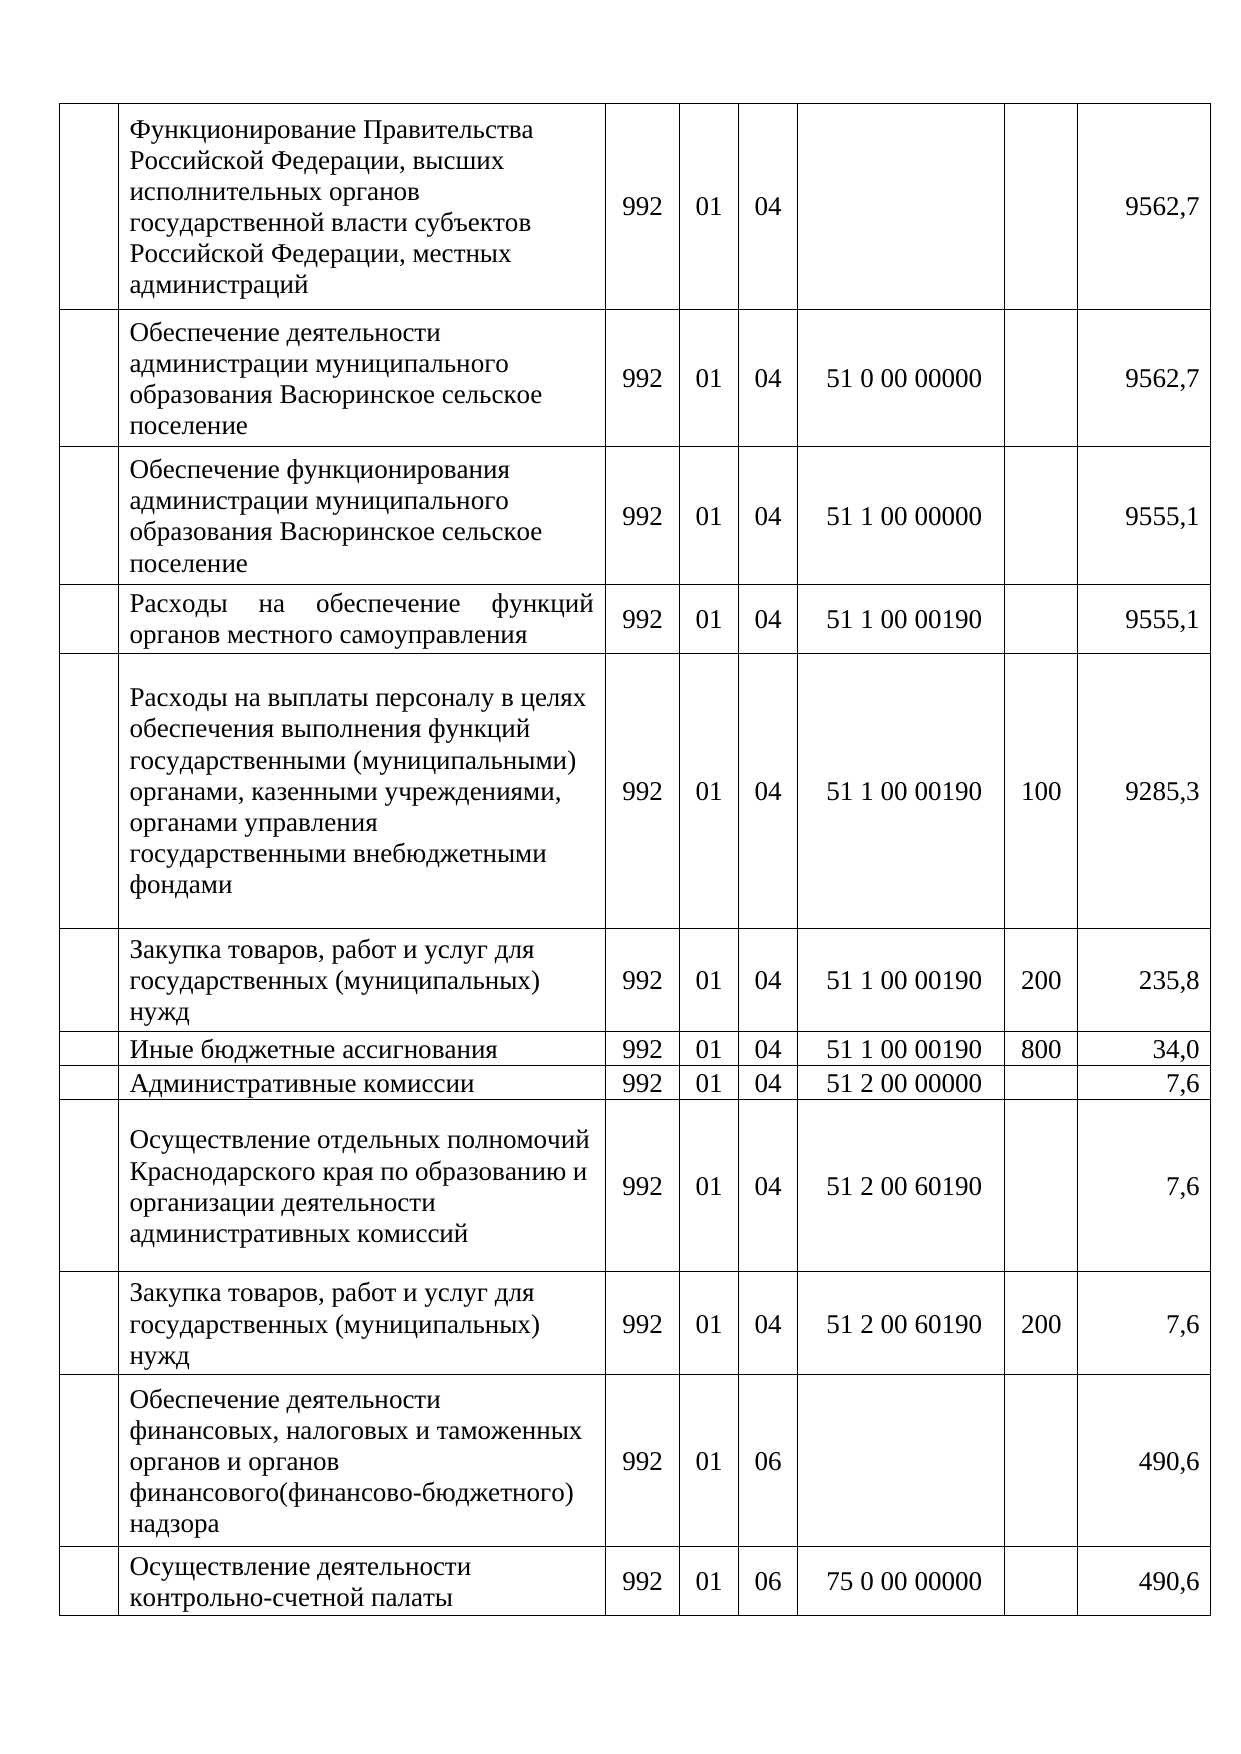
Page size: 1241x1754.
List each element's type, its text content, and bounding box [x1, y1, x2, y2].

table_cell [60, 1547, 118, 1615]
table_cell 992 [606, 929, 679, 1031]
table_cell [60, 585, 118, 652]
table_cell Административные комиссии [119, 1066, 605, 1099]
table_cell 04 [739, 585, 797, 652]
table_cell 01 [680, 929, 738, 1031]
table_cell 06 [739, 1547, 797, 1615]
table_cell 01 [680, 1100, 738, 1271]
table_cell [798, 104, 1004, 309]
table_cell 01 [680, 1547, 738, 1615]
table_cell 800 [1005, 1032, 1077, 1065]
table_cell 992 [606, 310, 679, 446]
table_cell 51 2 00 60190 [798, 1272, 1004, 1374]
table_cell Обеспечение деятельности администрации муниципального образования Васюринское сельское поселение [119, 310, 605, 446]
table_cell 9562,7 [1078, 310, 1210, 446]
table_cell 992 [606, 1272, 679, 1374]
table_cell [60, 929, 118, 1031]
table_cell 51 1 00 00190 [798, 654, 1004, 927]
table_cell Иные бюджетные ассигнования [119, 1032, 605, 1065]
table_cell [60, 1272, 118, 1374]
table_cell Закупка товаров, работ и услуг для государственных (муниципальных) нужд [119, 929, 605, 1031]
table_cell [1005, 585, 1077, 652]
table_cell 01 [680, 1375, 738, 1546]
table_cell [1005, 447, 1077, 584]
table_cell 51 1 00 00190 [798, 585, 1004, 652]
table_cell 51 2 00 60190 [798, 1100, 1004, 1271]
table_cell Расходы на обеспечение функций органов местного самоуправления [119, 585, 605, 652]
table_cell [60, 1066, 118, 1099]
table_cell 992 [606, 1100, 679, 1271]
table_cell [1005, 1375, 1077, 1546]
table_cell 100 [1005, 654, 1077, 927]
table_cell 04 [739, 1032, 797, 1065]
table_cell Расходы на выплаты персоналу в целях обеспечения выполнения функций государственными (муниципальными) органами, казенными учреждениями, органами управления государственными внебюджетными фондами [119, 654, 605, 927]
table_cell 01 [680, 310, 738, 446]
table_cell 51 1 00 00190 [798, 929, 1004, 1031]
table_cell [60, 1375, 118, 1546]
table_cell 04 [739, 1272, 797, 1374]
table_cell [60, 310, 118, 446]
table_cell 01 [680, 447, 738, 584]
table_cell 7,6 [1078, 1272, 1210, 1374]
table_cell 9555,1 [1078, 447, 1210, 584]
table_cell 235,8 [1078, 929, 1210, 1031]
table_cell 34,0 [1078, 1032, 1210, 1065]
table_cell [60, 1032, 118, 1065]
table_cell 992 [606, 104, 679, 309]
table_cell [60, 104, 118, 309]
table_cell 51 0 00 00000 [798, 310, 1004, 446]
table_cell [60, 447, 118, 584]
table_cell 04 [739, 1066, 797, 1099]
table_cell Функционирование Правительства Российской Федерации, высших исполнительных органов государственной власти субъектов Российской Федерации, местных администраций [119, 104, 605, 309]
table_cell 992 [606, 585, 679, 652]
table_cell 01 [680, 1066, 738, 1099]
table_cell 992 [606, 1066, 679, 1099]
table_cell 992 [606, 654, 679, 927]
table_cell Осуществление отдельных полномочий Краснодарского края по образованию и организации деятельности административных комиссий [119, 1100, 605, 1271]
table_cell 04 [739, 310, 797, 446]
table_cell 7,6 [1078, 1100, 1210, 1271]
table_cell 9562,7 [1078, 104, 1210, 309]
table_cell 490,6 [1078, 1547, 1210, 1615]
table_cell 01 [680, 585, 738, 652]
table_cell 04 [739, 1100, 797, 1271]
table_cell 04 [739, 929, 797, 1031]
table_cell 51 1 00 00190 [798, 1032, 1004, 1065]
table_cell [1005, 1547, 1077, 1615]
table_cell [60, 1100, 118, 1271]
table_cell Осуществление деятельности контрольно-счетной палаты [119, 1547, 605, 1615]
table_cell 75 0 00 00000 [798, 1547, 1004, 1615]
table_cell [1005, 104, 1077, 309]
table_cell 01 [680, 654, 738, 927]
table_cell 9555,1 [1078, 585, 1210, 652]
table_cell 200 [1005, 929, 1077, 1031]
table_cell 04 [739, 447, 797, 584]
table_cell [1005, 1100, 1077, 1271]
table_cell 01 [680, 1032, 738, 1065]
table_cell 01 [680, 104, 738, 309]
table_cell 04 [739, 104, 797, 309]
table_cell [798, 1375, 1004, 1546]
table_cell [1005, 1066, 1077, 1099]
table_cell [60, 654, 118, 927]
table_cell Закупка товаров, работ и услуг для государственных (муниципальных) нужд [119, 1272, 605, 1374]
table_cell 9285,3 [1078, 654, 1210, 927]
table_cell 992 [606, 1375, 679, 1546]
table_cell 06 [739, 1375, 797, 1546]
table_cell 992 [606, 1547, 679, 1615]
table_cell 01 [680, 1272, 738, 1374]
table_cell 51 1 00 00000 [798, 447, 1004, 584]
table_cell [1005, 310, 1077, 446]
table_cell 490,6 [1078, 1375, 1210, 1546]
table_cell Обеспечение деятельности финансовых, налоговых и таможенных органов и органов финансового(финансово-бюджетного) надзора [119, 1375, 605, 1546]
table_cell 04 [739, 654, 797, 927]
table_cell 51 2 00 00000 [798, 1066, 1004, 1099]
table_cell Обеспечение функционирования администрации муниципального образования Васюринское сельское поселение [119, 447, 605, 584]
table_cell 992 [606, 447, 679, 584]
table_cell 200 [1005, 1272, 1077, 1374]
table_cell 992 [606, 1032, 679, 1065]
table_cell 7,6 [1078, 1066, 1210, 1099]
